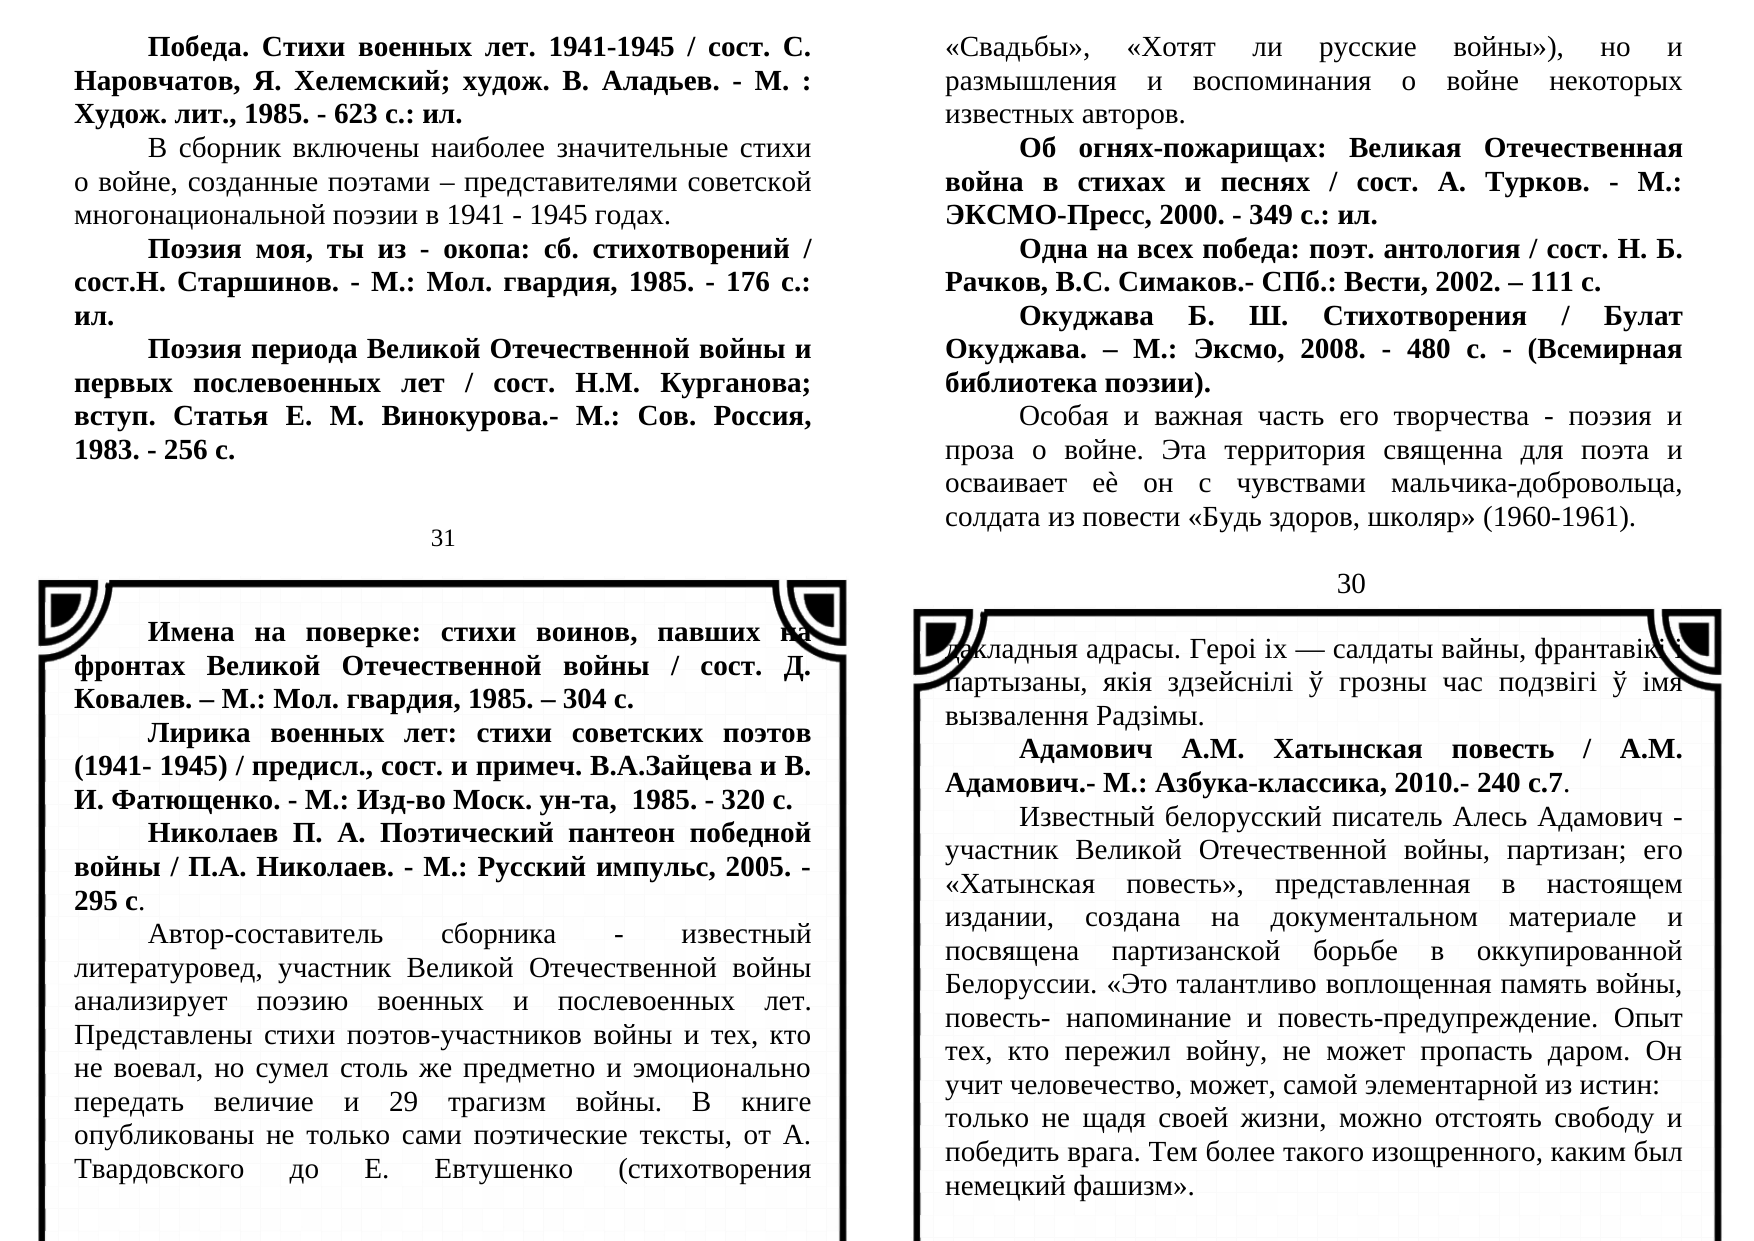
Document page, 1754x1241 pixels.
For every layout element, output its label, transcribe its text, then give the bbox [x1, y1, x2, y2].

picture [910, 605, 1724, 1241]
text Имена на поверке: стихи воинов, павших на фронтах Великой Отечественной войны / сост. Д. Ковалев. – М.: Мол. гвардия, 1985. – 304 с. [74, 614, 812, 715]
text Окуджава Б. Ш. Стихотворения / Булат Окуджава. – М.: Эксмо, 2008. - 480 с. - (Всемирная библиотека поэзии). [945, 298, 1683, 398]
text Автор-составитель сборника - известный литературовед, участник Великой Отечественной войны анализирует поэзию военных и послевоенных лет. Представлены стихи поэтов-участников войны и тех, кто не воевал, но сумел столь же предметно и эмоционально передать величие и 29 трагизм войны. В книге опубликованы не только сами поэтические тексты, от А. Твардовского до Е. Евтушенко (стихотворения «Свадьбы», «Хотят ли русские войны»), но и размышления и воспоминания о войне некоторых известных авторов. [945, 29, 1683, 130]
text В сборник включены наиболее значительные стихи о войне, созданные поэтами – представителями советской многонациональной поэзии в 1941 - 1945 годах. [74, 130, 812, 231]
text Автор-составитель сборника - известный литературовед, участник Великой Отечественной войны анализирует поэзию военных и послевоенных лет. Представлены стихи поэтов-участников войны и тех, кто не воевал, но сумел столь же предметно и эмоционально передать величие и 29 трагизм войны. В книге опубликованы не только сами поэтические тексты, от А. Твардовского до Е. Евтушенко (стихотворения «Свадьбы», «Хотят ли русские войны»), но и размышления и воспоминания о войне некоторых известных авторов. [74, 916, 812, 1184]
text Поэзия периода Великой Отечественной войны и первых послевоенных лет / сост. Н.М. Курганова; вступ. Статья Е. М. Винокурова.- М.: Сов. Россия, 1983. - 256 с. [74, 331, 812, 466]
text Адамович А.М. Хатынская повесть / А.М. Адамович.- М.: Азбука-классика, 2010.- 240 с.7. [945, 732, 1683, 799]
text 31 [74, 523, 812, 552]
text Одна на всех победа: поэт. антология / сост. Н. Б. Рачков, В.С. Симаков.- СПб.: Вести, 2002. – 111 с. [945, 231, 1683, 298]
text Об огнях-пожарищах: Великая Отечественная война в стихах и песнях / сост. А. Турков. - М.: ЭКСМО-Пресс, 2000. - 349 с.: ил. [945, 130, 1683, 231]
text дакладныя адрасы. Героі іх — салдаты вайны, франтавікі і партызаны, якія здзейснілі ў грозны час подзвігі ў імя вызвалення Радзімы. [945, 631, 1683, 732]
picture [36, 576, 850, 1241]
text Известный белорусский писатель Алесь Адамович - участник Великой Отечественной войны, партизан; его «Хатынская повесть», представленная в настоящем издании, создана на документальном материале и посвящена партизанской борьбе в оккупированной Белоруссии. «Это талантливо воплощенная память войны, повесть- напоминание и повесть-предупреждение. Опыт тех, кто пережил войну, не может пропасть даром. Он учит человечество, может, самой элементарной из истин: [945, 799, 1683, 1101]
text Лирика военных лет: стихи советских поэтов (1941- 1945) / предисл., сост. и примеч. В.А.Зайцева и В. И. Фатющенко. - М.: Изд-во Моск. ун-та, 1985. - 320 с. [74, 715, 812, 816]
text 30 [945, 566, 1683, 600]
text только не щадя своей жизни, можно отстоять свободу и победить врага. Тем более такого изощренного, каким был немецкий фашизм». [945, 1101, 1683, 1201]
text Победа. Стихи военных лет. 1941-1945 / сост. С. Наровчатов, Я. Хелемский; худож. В. Аладьев. - М. : Худож. лит., 1985. - 623 с.: ил. [74, 29, 812, 130]
text Особая и важная часть его творчества - поэзия и проза о войне. Эта территория священна для поэта и осваивает еѐ он с чувствами мальчика-добровольца, солдата из повести «Будь здоров, школяр» (1960-1961). [945, 398, 1683, 533]
text Николаев П. А. Поэтический пантеон победной войны / П.А. Николаев. - М.: Русский импульс, 2005. - 295 с. [74, 816, 812, 916]
text Поэзия моя, ты из - окопа: сб. стихотворений / сост.Н. Старшинов. - М.: Мол. гвардия, 1985. - 176 с.: ил. [74, 231, 812, 331]
